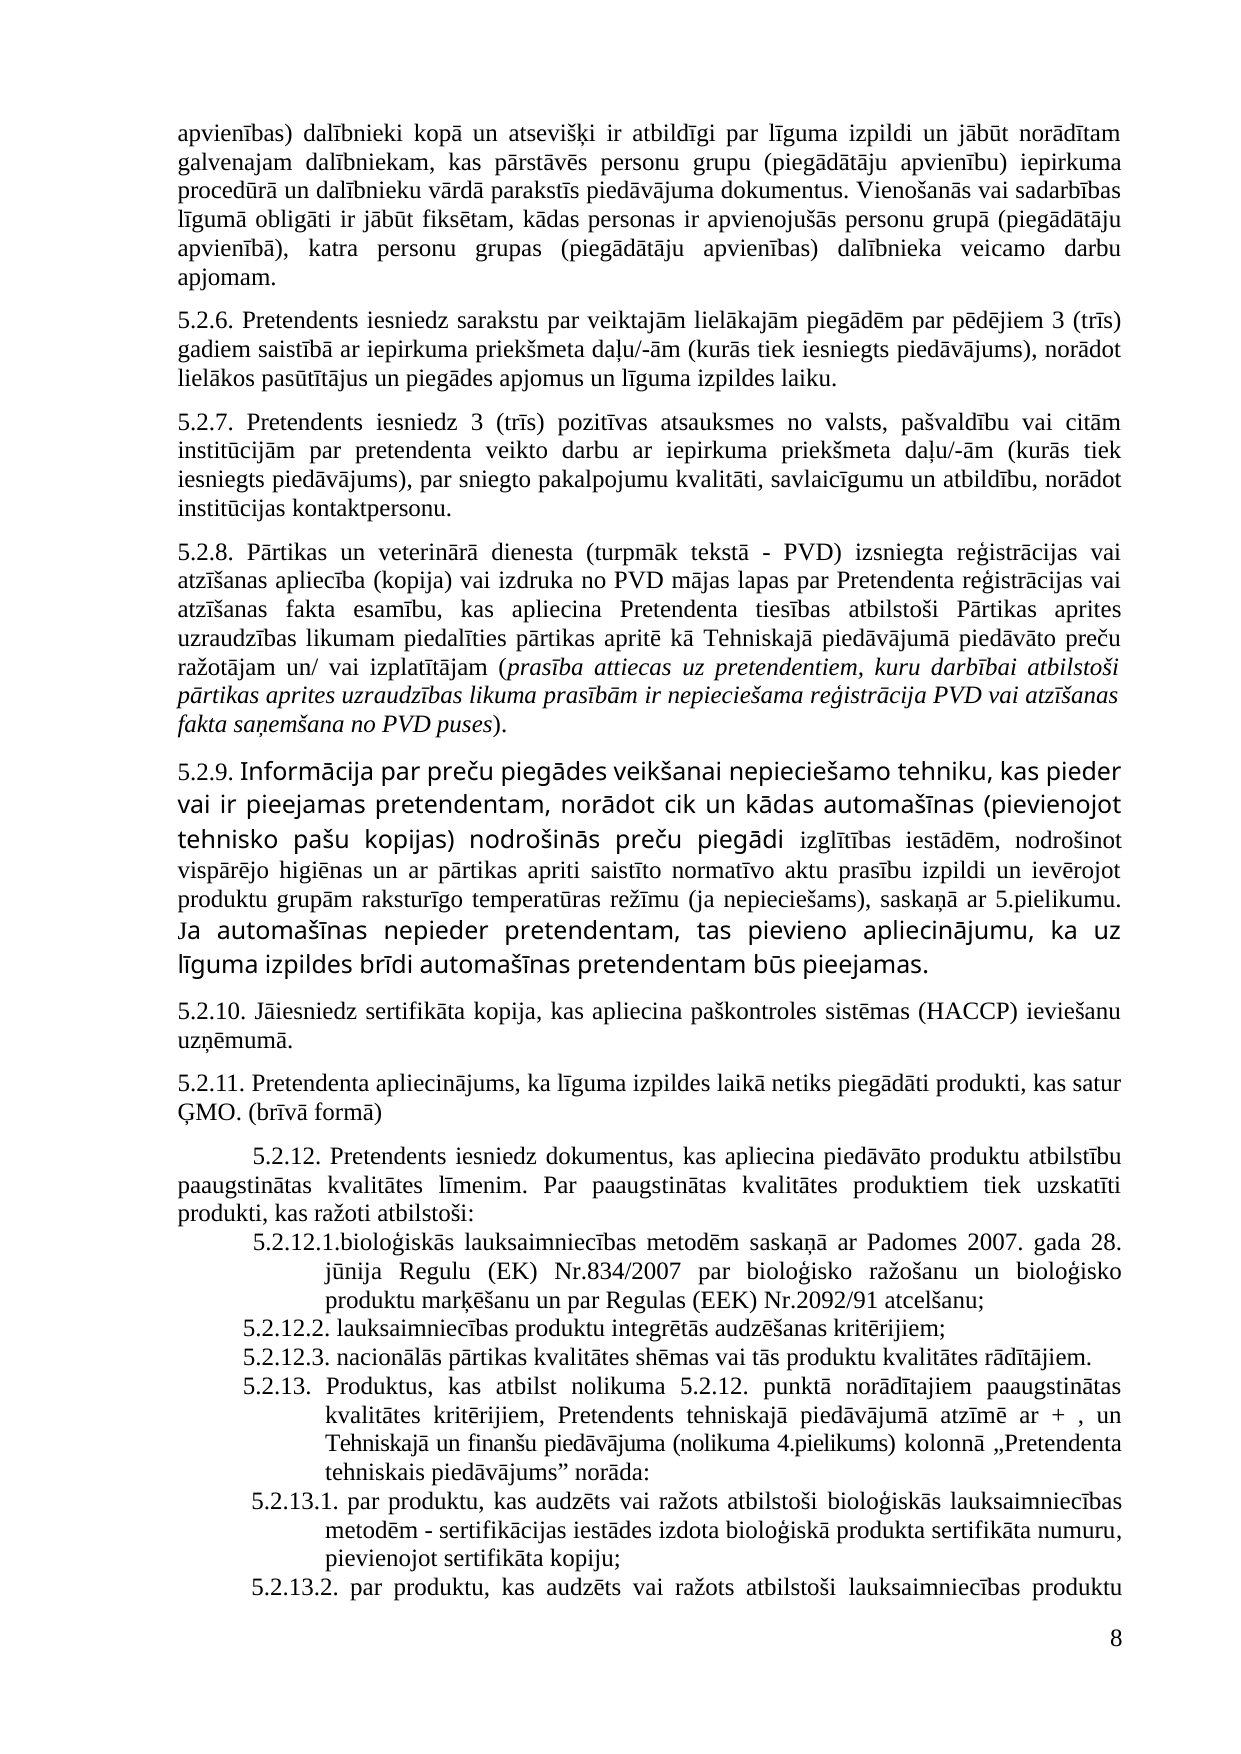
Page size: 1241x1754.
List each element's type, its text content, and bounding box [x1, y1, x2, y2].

list 5.2.12.3. nacionālās pārtikas kvalitātes shēmas vai tās produktu kvalitātes rādītājiem. [243, 1342, 1122, 1371]
text 5.2.9. Informācija par preču piegādes veikšanai nepieciešamo tehniku, kas pieder vai ir pieejamas pretendentam, norādot cik un kādas automašīnas (pievienojot tehnisko pašu kopijas) nodrošinās preču piegādi izglītības iestādēm, nodrošinot vispārējo higiēnas un ar pārtikas apriti saistīto normatīvo aktu prasību izpildi un ievērojot produktu grupām raksturīgo temperatūras režīmu (ja nepieciešams), saskaņā ar 5.pielikumu. Ja automašīnas nepieder pretendentam, tas pievieno apliecinājumu, ka uz līguma izpildes brīdi automašīnas pretendentam būs pieejamas. [177, 753, 1122, 981]
text 5.2.12. Pretendents iesniedz dokumentus, kas apliecina piedāvāto produktu atbilstību paaugstinātas kvalitātes līmenim. Par paaugstinātas kvalitātes produktiem tiek uzskatīti produkti, kas ražoti atbilstoši: [177, 1141, 1122, 1227]
text 5.2.7. Pretendents iesniedz 3 (trīs) pozitīvas atsauksmes no valsts, pašvaldību vai citām institūcijām par pretendenta veikto darbu ar iepirkuma priekšmeta daļu/-ām (kurās tiek iesniegts piedāvājums), par sniegto pakalpojumu kvalitāti, savlaicīgumu un atbildību, norādot institūcijas kontaktpersonu. [177, 407, 1122, 522]
list 5.2.12.1.bioloģiskās lauksaimniecības metodēm saskaņā ar Padomes 2007. gada 28. jūnija Regulu (EK) Nr.834/2007 par bioloģisko ražošanu un bioloģisko produktu marķēšanu un par Regulas (EEK) Nr.2092/91 atcelšanu; [243, 1227, 1122, 1313]
text 5.2.8. Pārtikas un veterinārā dienesta (turpmāk tekstā - PVD) izsniegta reģistrācijas vai atzīšanas apliecība (kopija) vai izdruka no PVD mājas lapas par Pretendenta reģistrācijas vai atzīšanas fakta esamību, kas apliecina Pretendenta tiesības atbilstoši Pārtikas aprites uzraudzības likumam piedalīties pārtikas apritē kā Tehniskajā piedāvājumā piedāvāto preču ražotājam un/ vai izplatītājam (prasība attiecas uz pretendentiem, kuru darbībai atbilstoši pārtikas aprites uzraudzības likuma prasībām ir nepieciešama reģistrācija PVD vai atzīšanas fakta saņemšana no PVD puses). [177, 537, 1122, 738]
text 5.2.6. Pretendents iesniedz sarakstu par veiktajām lielākajām piegādēm par pēdējiem 3 (trīs) gadiem saistībā ar iepirkuma priekšmeta daļu/-ām (kurās tiek iesniegts piedāvājums), norādot lielākos pasūtītājus un piegādes apjomus un līguma izpildes laiku. [177, 306, 1122, 392]
list 5.2.12.2. lauksaimniecības produktu integrētās audzēšanas kritērijiem; [243, 1313, 1122, 1342]
list 5.2.13. Produktus, kas atbilst nolikuma 5.2.12. punktā norādītajiem paaugstinātas kvalitātes kritērijiem, Pretendents tehniskajā piedāvājumā atzīmē ar + , un Tehniskajā un finanšu piedāvājuma (nolikuma 4.pielikums) kolonnā „Pretendenta tehniskais piedāvājums” norāda: [243, 1371, 1122, 1486]
list 5.2.13.1. par produktu, kas audzēts vai ražots atbilstoši bioloģiskās lauksaimniecības metodēm - sertifikācijas iestādes izdota bioloģiskā produkta sertifikāta numuru, pievienojot sertifikāta kopiju; [251, 1486, 1122, 1572]
text 5.2.10. Jāiesniedz sertifikāta kopija, kas apliecina paškontroles sistēmas (HACCP) ieviešanu uzņēmumā. [177, 996, 1122, 1053]
text 5.2.11. Pretendenta apliecinājums, ka līguma izpildes laikā netiks piegādāti produkti, kas satur ĢMO. (brīvā formā) [177, 1068, 1122, 1126]
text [177, 118, 1122, 291]
